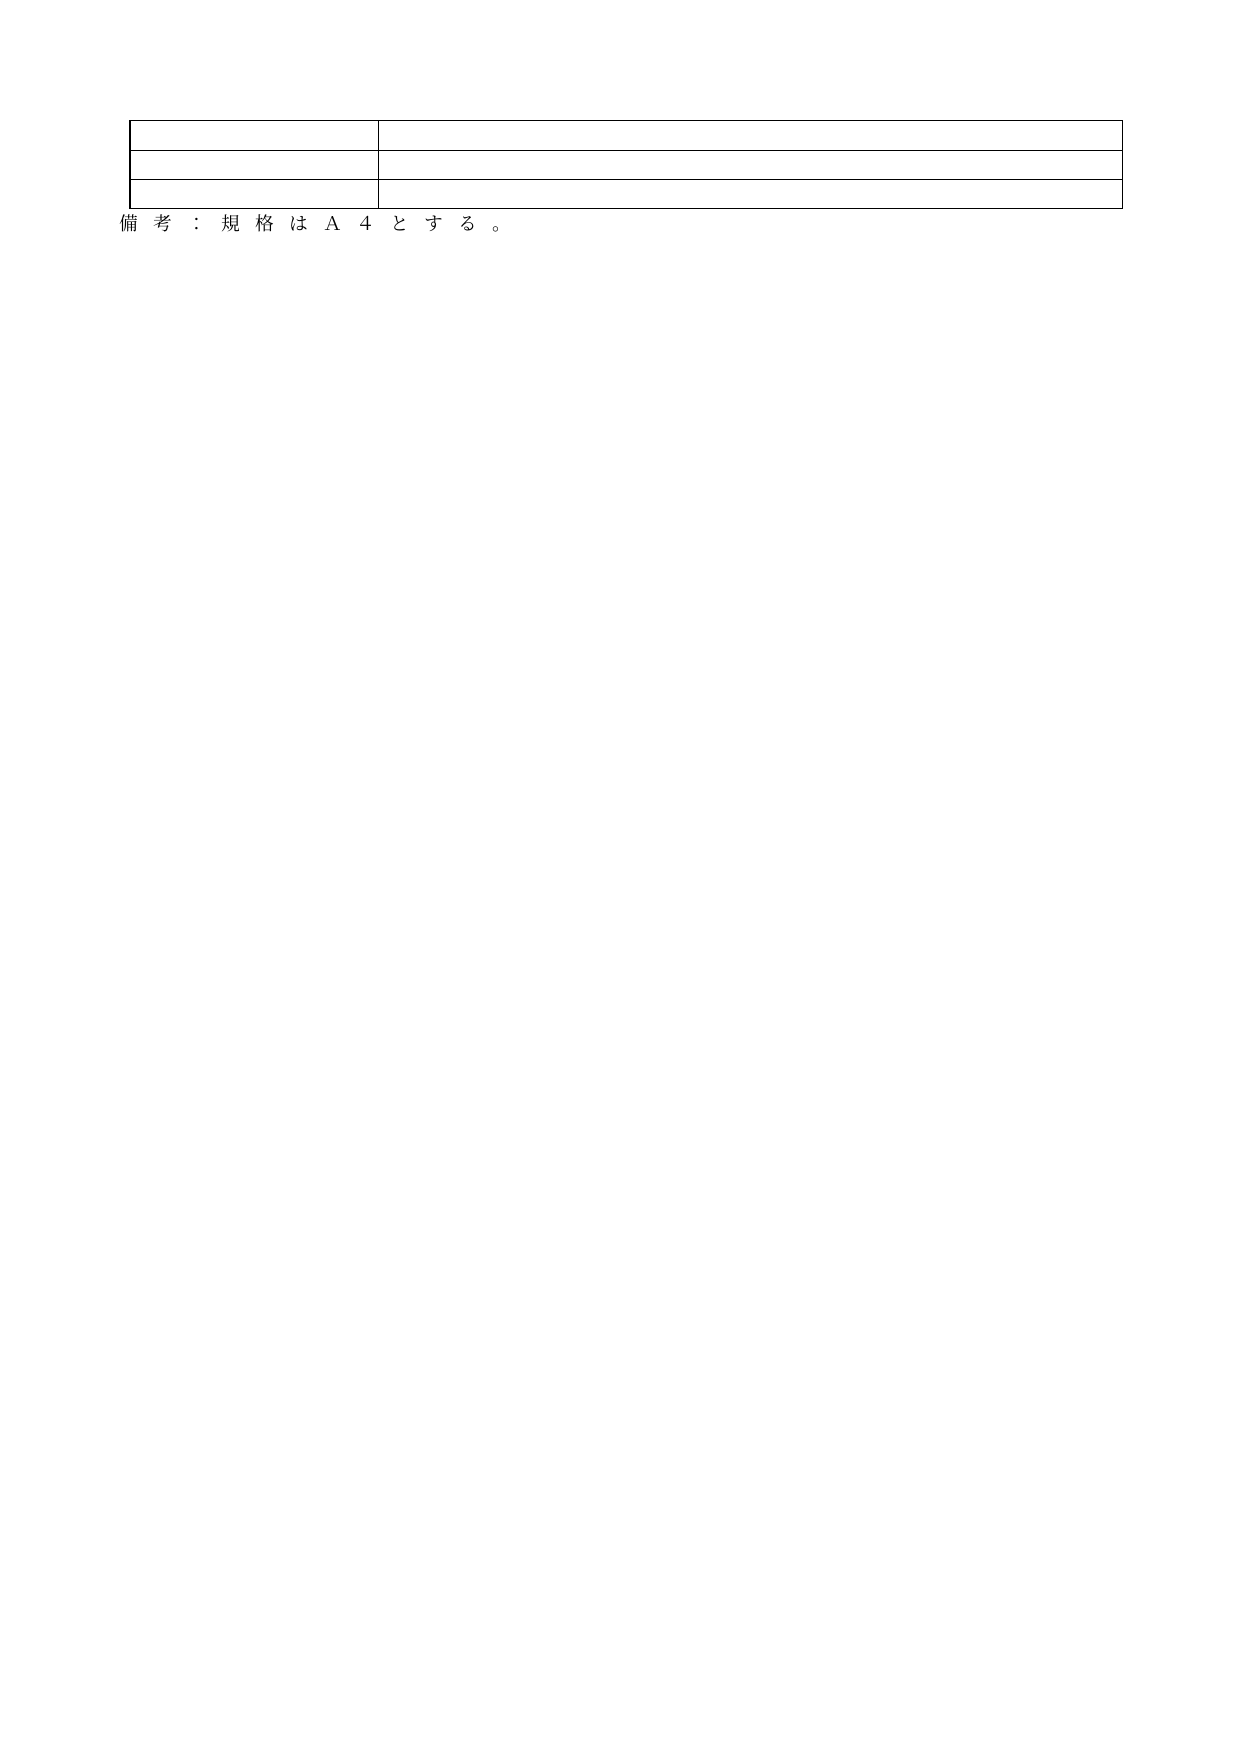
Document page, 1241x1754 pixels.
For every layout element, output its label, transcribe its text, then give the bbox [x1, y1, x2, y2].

table_cell [131, 151, 378, 178]
table_cell [379, 180, 1122, 208]
text 備考：規格はＡ４とする。 [119, 209, 1121, 237]
table_cell [131, 121, 378, 149]
table_cell [131, 180, 378, 208]
table_cell [379, 151, 1122, 178]
table_cell [379, 121, 1122, 149]
